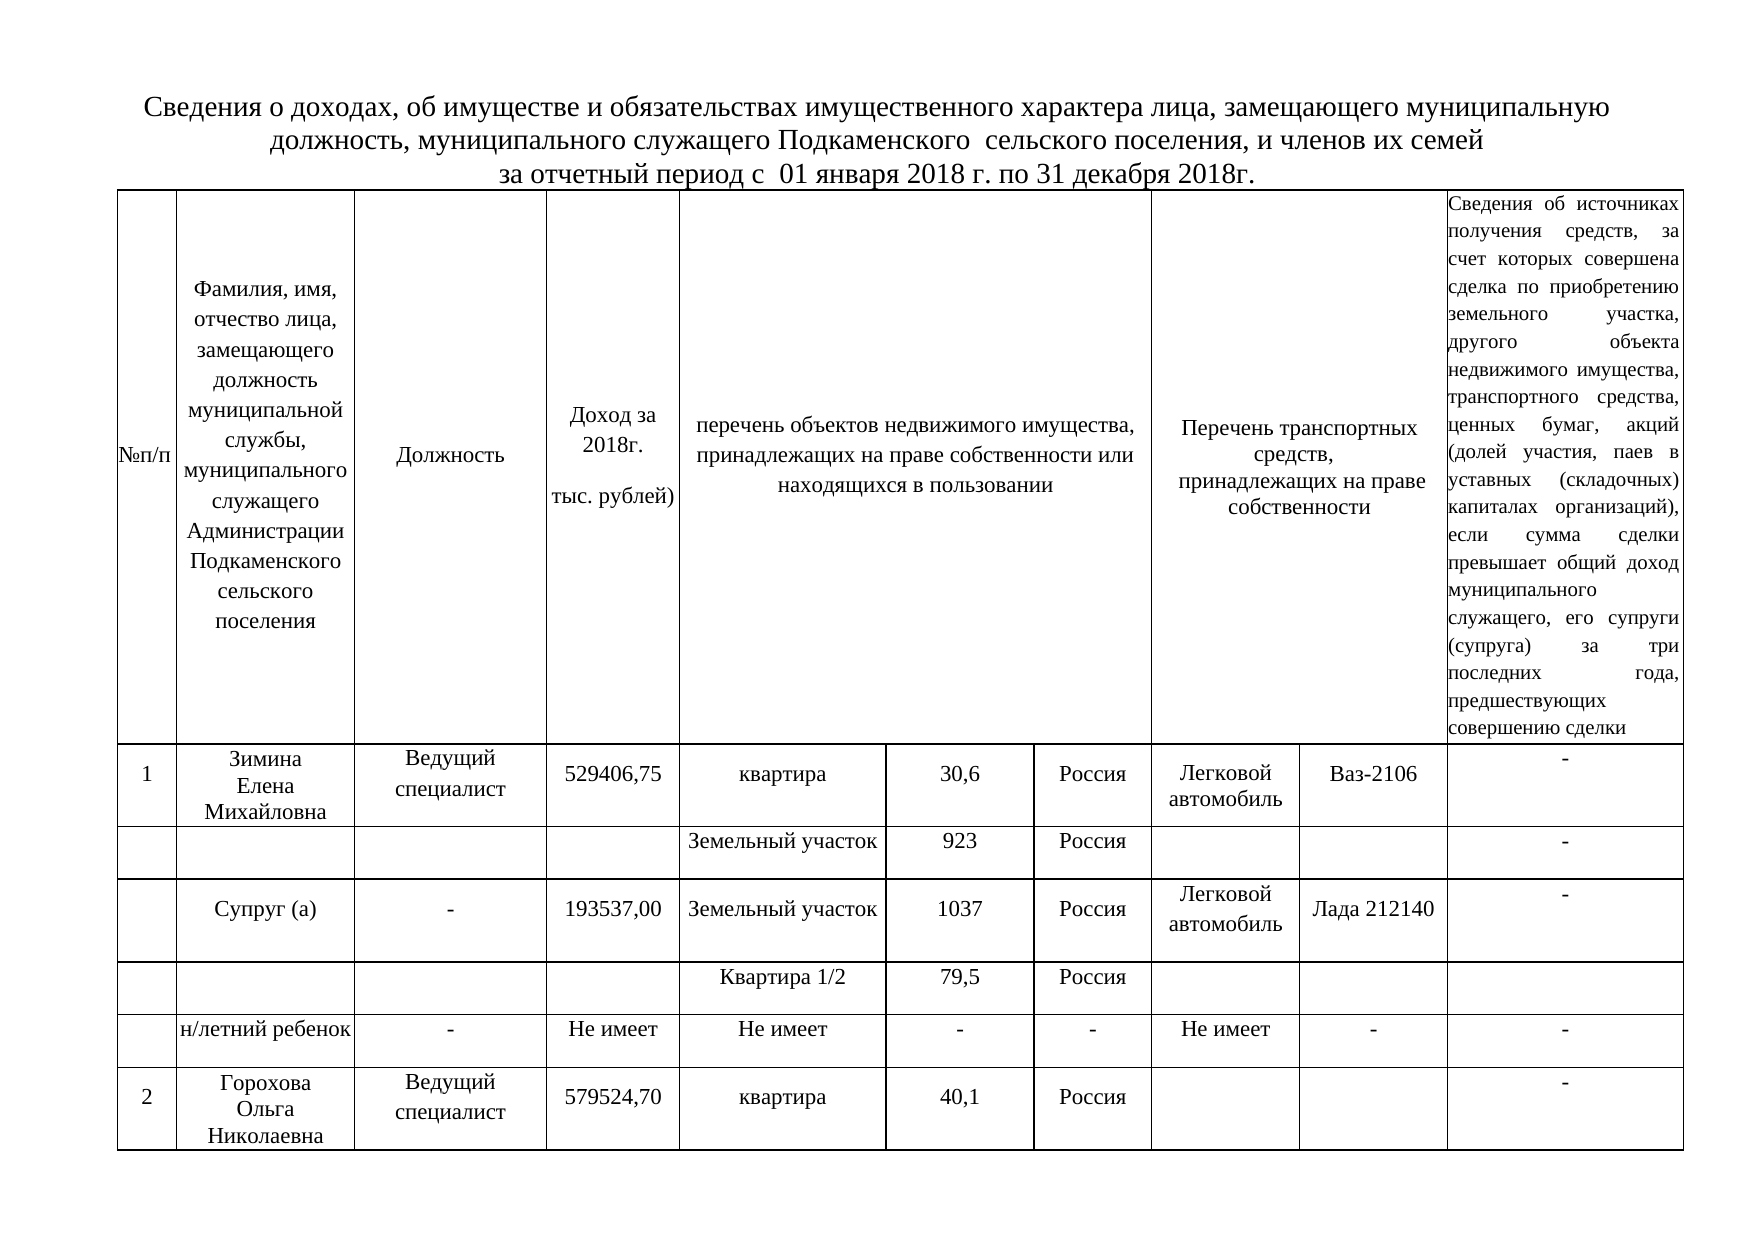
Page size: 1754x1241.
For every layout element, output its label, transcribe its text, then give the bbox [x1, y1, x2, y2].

table_cell Не имеет [1152, 1015, 1299, 1066]
table_cell [355, 827, 546, 878]
table_cell Россия [1035, 827, 1151, 878]
table_cell Горохова Ольга Николаевна [177, 1068, 354, 1149]
table_cell квартира [680, 745, 885, 826]
text Сведения о доходах, об имуществе и обязательствах имущественного характера лица, замещающего муниципальную должность, муниципального служащего Подкаменского сельского поселения, и членов их семей [118, 89, 1636, 156]
table_cell - [355, 880, 546, 961]
table_cell Легковой автомобиль [1152, 880, 1299, 961]
table_cell Квартира 1/2 [680, 963, 885, 1014]
table_cell [1448, 963, 1683, 1014]
table_cell - [1035, 1015, 1151, 1066]
table_cell 40,1 [887, 1068, 1033, 1149]
table_cell 1037 [887, 880, 1033, 961]
table_cell [118, 963, 176, 1014]
table_cell - [1448, 1068, 1683, 1149]
table_cell [1300, 963, 1447, 1014]
table_cell Земельный участок [680, 880, 885, 961]
table_cell квартира [680, 1068, 885, 1149]
table_cell [1152, 963, 1299, 1014]
table_cell - [1448, 745, 1683, 826]
table_cell [118, 880, 176, 961]
table_header Сведения об источниках получения средств, за счет которых совершена сделка по приобретению земельного участка, другого объекта недвижимого имущества, транспортного средства, ценных бумаг, акций (долей участия, паев в уставных (складочных) капиталах организаций), если сумма сделки превышает общий доход муниципального служащего, его супруги (супруга) за три последних года, предшествующих совершению сделки [1448, 191, 1683, 743]
table_cell Россия [1035, 1068, 1151, 1149]
table_cell Не имеет [680, 1015, 885, 1066]
table_cell [118, 1015, 176, 1066]
table_cell 923 [887, 827, 1033, 878]
table_cell 193537,00 [547, 880, 679, 961]
table_cell [355, 963, 546, 1014]
table_cell Лада 212140 [1300, 880, 1447, 961]
table_cell Не имеет [547, 1015, 679, 1066]
table_cell [177, 963, 354, 1014]
table_cell - [355, 1015, 546, 1066]
table_cell - [1300, 1015, 1447, 1066]
table_cell - [1448, 827, 1683, 878]
table_cell 529406,75 [547, 745, 679, 826]
text за отчетный период с 01 января 2018 г. по 31 декабря 2018г. [118, 156, 1636, 189]
table_cell - [1448, 880, 1683, 961]
table_cell Легковой автомобиль [1152, 745, 1299, 826]
table_cell Ведущий специалист [355, 1068, 546, 1149]
table_cell 79,5 [887, 963, 1033, 1014]
table_header Доход за 2018г. тыс. рублей) [547, 191, 679, 743]
table_cell Земельный участок [680, 827, 885, 878]
table_header №п/п [118, 191, 176, 743]
table_cell [1300, 827, 1447, 878]
table_cell [547, 963, 679, 1014]
table_cell [547, 827, 679, 878]
table_cell [1300, 1068, 1447, 1149]
table_cell 30,6 [887, 745, 1033, 826]
table_cell [1152, 827, 1299, 878]
table_cell - [887, 1015, 1033, 1066]
table_cell Россия [1035, 745, 1151, 826]
table_cell Ваз-2106 [1300, 745, 1447, 826]
table_header перечень объектов недвижимого имущества, принадлежащих на праве собственности или находящихся в пользовании [680, 191, 1151, 743]
table_cell 579524,70 [547, 1068, 679, 1149]
table_header Фамилия, имя, отчество лица, замещающего должность муниципальной службы, муниципального служащего Администрации Подкаменского сельского поселения [177, 191, 354, 743]
table_cell 1 [118, 745, 176, 826]
table_header Перечень транспортных средств, принадлежащих на праве собственности [1152, 191, 1447, 743]
table_cell Россия [1035, 880, 1151, 961]
table_cell Ведущий специалист [355, 745, 546, 826]
table_cell [118, 827, 176, 878]
table_cell 2 [118, 1068, 176, 1149]
table_cell - [1448, 1015, 1683, 1066]
table_cell [1152, 1068, 1299, 1149]
table_cell [177, 827, 354, 878]
table_cell Зимина Елена Михайловна [177, 745, 354, 826]
table_header Должность [355, 191, 546, 743]
table_cell Россия [1035, 963, 1151, 1014]
table_cell Супруг (а) [177, 880, 354, 961]
table_cell н/летний ребенок [177, 1015, 354, 1066]
